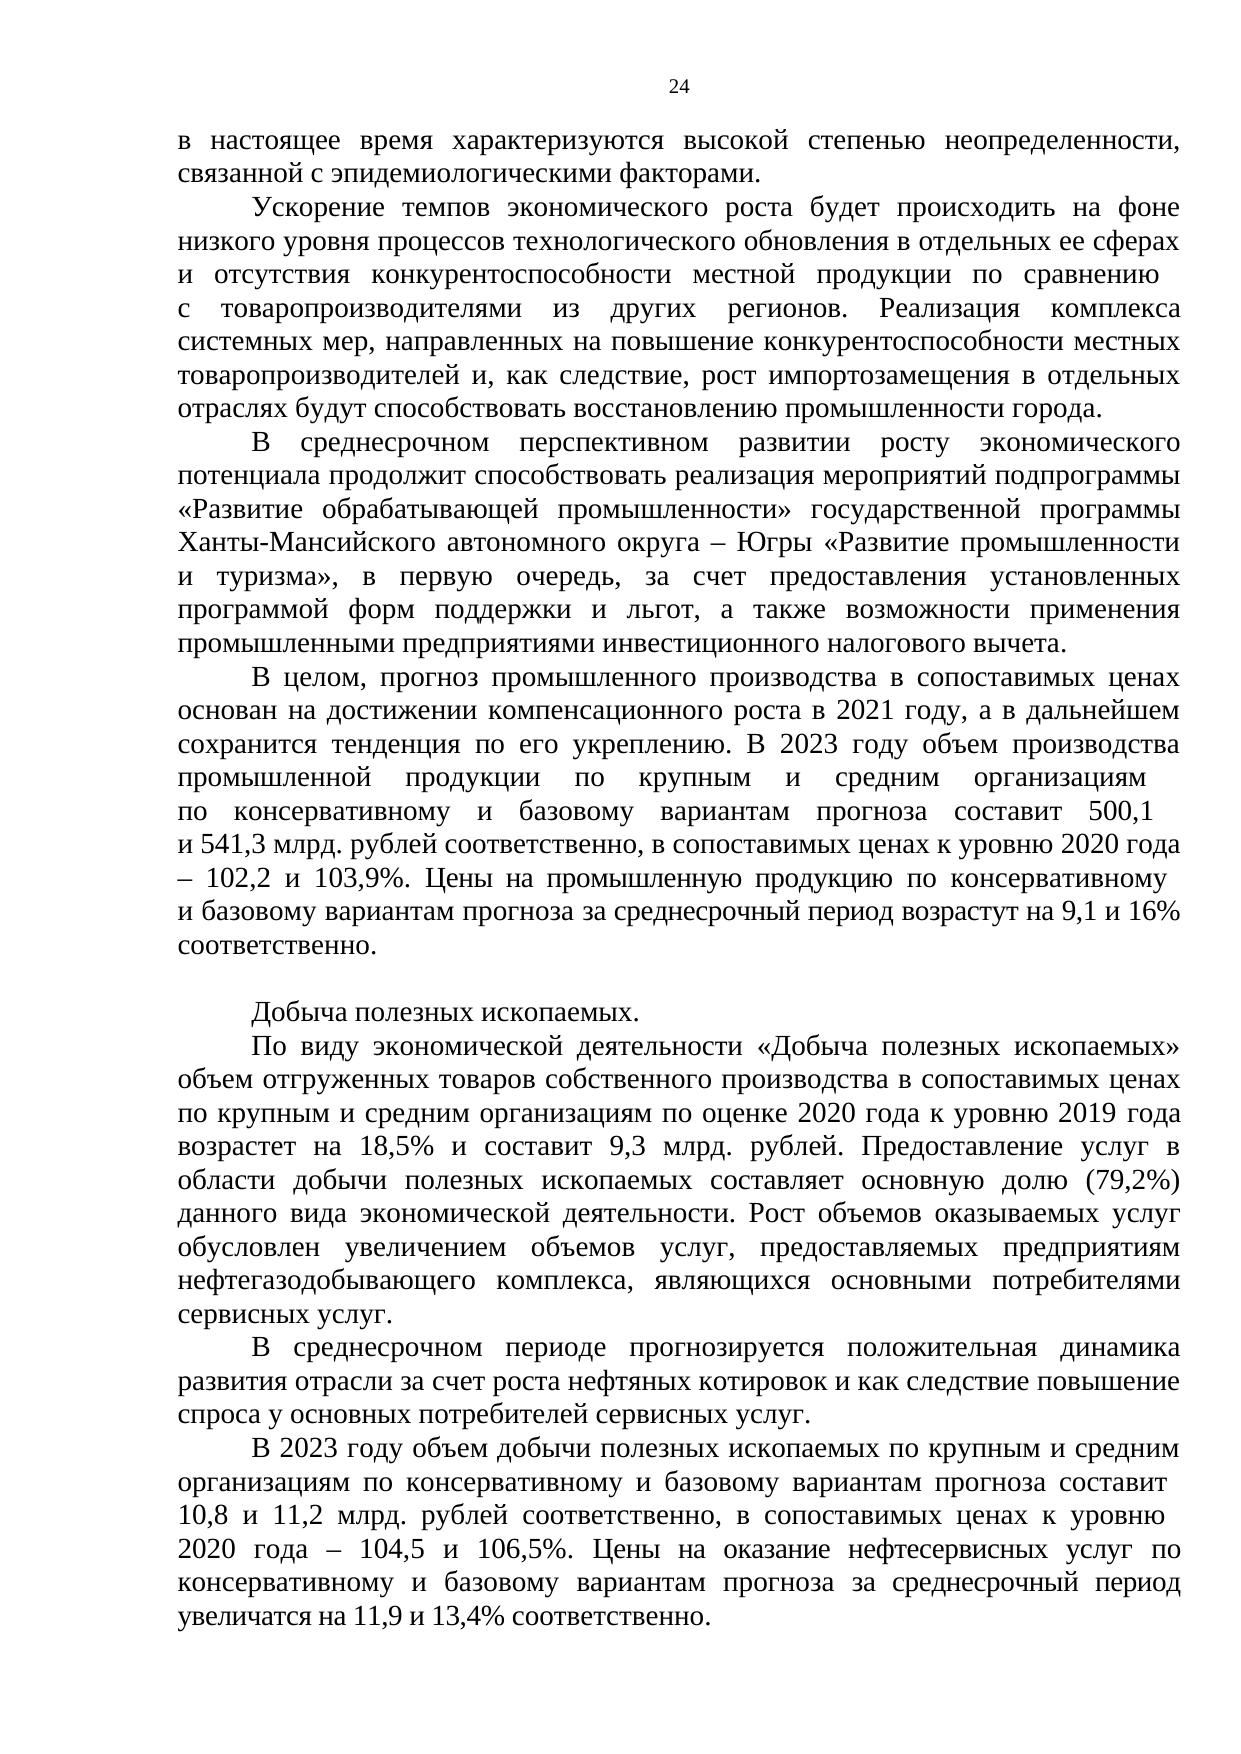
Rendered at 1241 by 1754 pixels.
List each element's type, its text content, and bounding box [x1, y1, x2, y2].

text В среднесрочном перспективном развитии росту экономического потенциала продолжит способствовать реализация мероприятий подпрограммы «Развитие обрабатывающей промышленности» государственной программы Ханты-Мансийского автономного округа – Югры «Развитие промышленности и туризма», в первую очередь, за счет предоставления установленных программой форм поддержки и льгот, а также возможности применения промышленными предприятиями инвестиционного налогового вычета. [177, 424, 1181, 659]
text В среднесрочном периоде прогнозируется положительная динамика развития отрасли за счет роста нефтяных котировок и как следствие повышение спроса у основных потребителей сервисных услуг. [177, 1329, 1181, 1430]
text Ускорение темпов экономического роста будет происходить на фоне низкого уровня процессов технологического обновления в отдельных ее сферах и отсутствия конкурентоспособности местной продукции по сравнению с товаропроизводителями из других регионов. Реализация комплекса системных мер, направленных на повышение конкурентоспособности местных товаропроизводителей и, как следствие, рост импортозамещения в отдельных отраслях будут способствовать восстановлению промышленности города. [177, 189, 1181, 424]
text В 2023 году объем добычи полезных ископаемых по крупным и средним организациям по консервативному и базовому вариантам прогноза составит 10,8 и 11,2 млрд. рублей соответственно, в сопоставимых ценах к уровню 2020 года – 104,5 и 106,5%. Цены на оказание нефтесервисных услуг по консервативному и базовому вариантам прогноза за среднесрочный период увеличатся на 11,9 и 13,4% соответственно. [177, 1430, 1181, 1631]
text По виду экономической деятельности «Добыча полезных ископаемых» объем отгруженных товаров собственного производства в сопоставимых ценах по крупным и средним организациям по оценке 2020 года к уровню 2019 года возрастет на 18,5% и составит 9,3 млрд. рублей. Предоставление услуг в области добычи полезных ископаемых составляет основную долю (79,2%) данного вида экономической деятельности. Рост объемов оказываемых услуг обусловлен увеличением объемов услуг, предоставляемых предприятиям нефтегазодобывающего комплекса, являющихся основными потребителями сервисных услуг. [177, 1028, 1181, 1329]
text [177, 122, 1181, 189]
text Добыча полезных ископаемых. [177, 994, 1181, 1028]
text В целом, прогноз промышленного производства в сопоставимых ценах основан на достижении компенсационного роста в 2021 году, а в дальнейшем сохранится тенденция по его укреплению. В 2023 году объем производства промышленной продукции по крупным и средним организациям по консервативному и базовому вариантам прогноза составит 500,1 и 541,3 млрд. рублей соответственно, в сопоставимых ценах к уровню 2020 года – 102,2 и 103,9%. Цены на промышленную продукцию по консервативному и базовому вариантам прогноза за среднесрочный период возрастут на 9,1 и 16% соответственно. [177, 659, 1181, 961]
